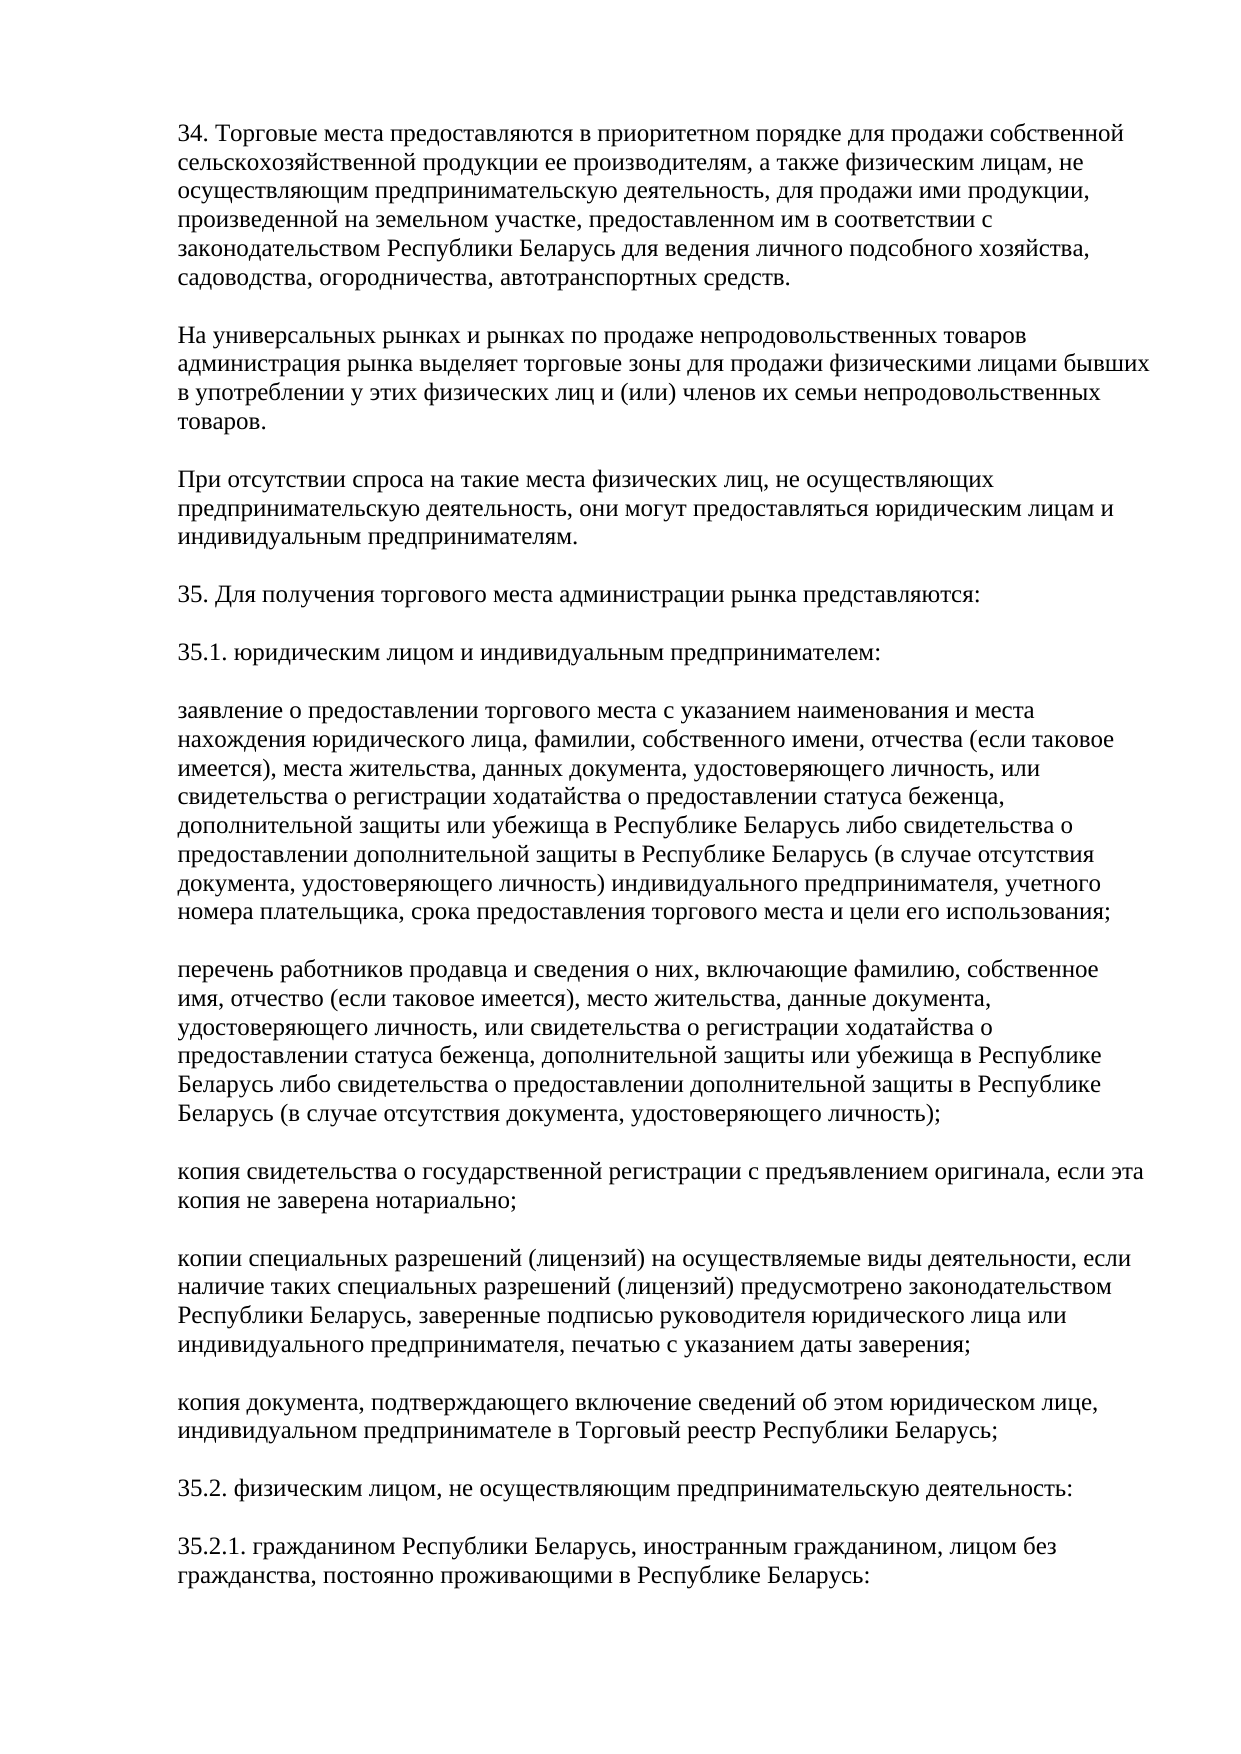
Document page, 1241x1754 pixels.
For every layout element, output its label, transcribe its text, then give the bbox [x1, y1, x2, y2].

text На универсальных рынках и рынках по продаже непродовольственных товаров администрация рынка выделяет торговые зоны для продажи физическими лицами бывших в употреблении у этих физических лиц и (или) членов их семьи непродовольственных товаров. [177, 320, 1152, 435]
text заявление о предоставлении торгового места с указанием наименования и места нахождения юридического лица, фамилии, собственного имени, отчества (если таковое имеется), места жительства, данных документа, удостоверяющего личность, или свидетельства о регистрации ходатайства о предоставлении статуса беженца, дополнительной защиты или убежища в Республике Беларусь либо свидетельства о предоставлении дополнительной защиты в Республике Беларусь (в случае отсутствия документа, удостоверяющего личность) индивидуального предпринимателя, учетного номера плательщика, срока предоставления торгового места и цели его использования; [177, 695, 1152, 925]
text 35. Для получения торгового места администрации рынка представляются: [177, 579, 1152, 608]
text 35.2. физическим лицом, не осуществляющим предпринимательскую деятельность: [177, 1473, 1152, 1502]
text копия документа, подтверждающего включение сведений об этом юридическом лице, индивидуальном предпринимателе в Торговый реестр Республики Беларусь; [177, 1387, 1152, 1444]
text копия свидетельства о государственной регистрации с предъявлением оригинала, если эта копия не заверена нотариально; [177, 1156, 1152, 1213]
text перечень работников продавца и сведения о них, включающие фамилию, собственное имя, отчество (если таковое имеется), место жительства, данные документа, удостоверяющего личность, или свидетельства о регистрации ходатайства о предоставлении статуса беженца, дополнительной защиты или убежища в Республике Беларусь либо свидетельства о предоставлении дополнительной защиты в Республике Беларусь (в случае отсутствия документа, удостоверяющего личность); [177, 954, 1152, 1127]
text 35.1. юридическим лицом и индивидуальным предпринимателем: [177, 637, 1152, 666]
text При отсутствии спроса на такие места физических лиц, не осуществляющих предпринимательскую деятельность, они могут предоставляться юридическим лицам и индивидуальным предпринимателям. [177, 464, 1152, 550]
text копии специальных разрешений (лицензий) на осуществляемые виды деятельности, если наличие таких специальных разрешений (лицензий) предусмотрено законодательством Республики Беларусь, заверенные подписью руководителя юридического лица или индивидуального предпринимателя, печатью с указанием даты заверения; [177, 1243, 1152, 1358]
text 35.2.1. гражданином Республики Беларусь, иностранным гражданином, лицом без гражданства, постоянно проживающими в Республике Беларусь: [177, 1531, 1152, 1589]
text 34. Торговые места предоставляются в приоритетном порядке для продажи собственной сельскохозяйственной продукции ее производителям, а также физическим лицам, не осуществляющим предпринимательскую деятельность, для продажи ими продукции, произведенной на земельном участке, предоставленном им в соответствии с законодательством Республики Беларусь для ведения личного подсобного хозяйства, садоводства, огородничества, автотранспортных средств. [177, 118, 1152, 291]
